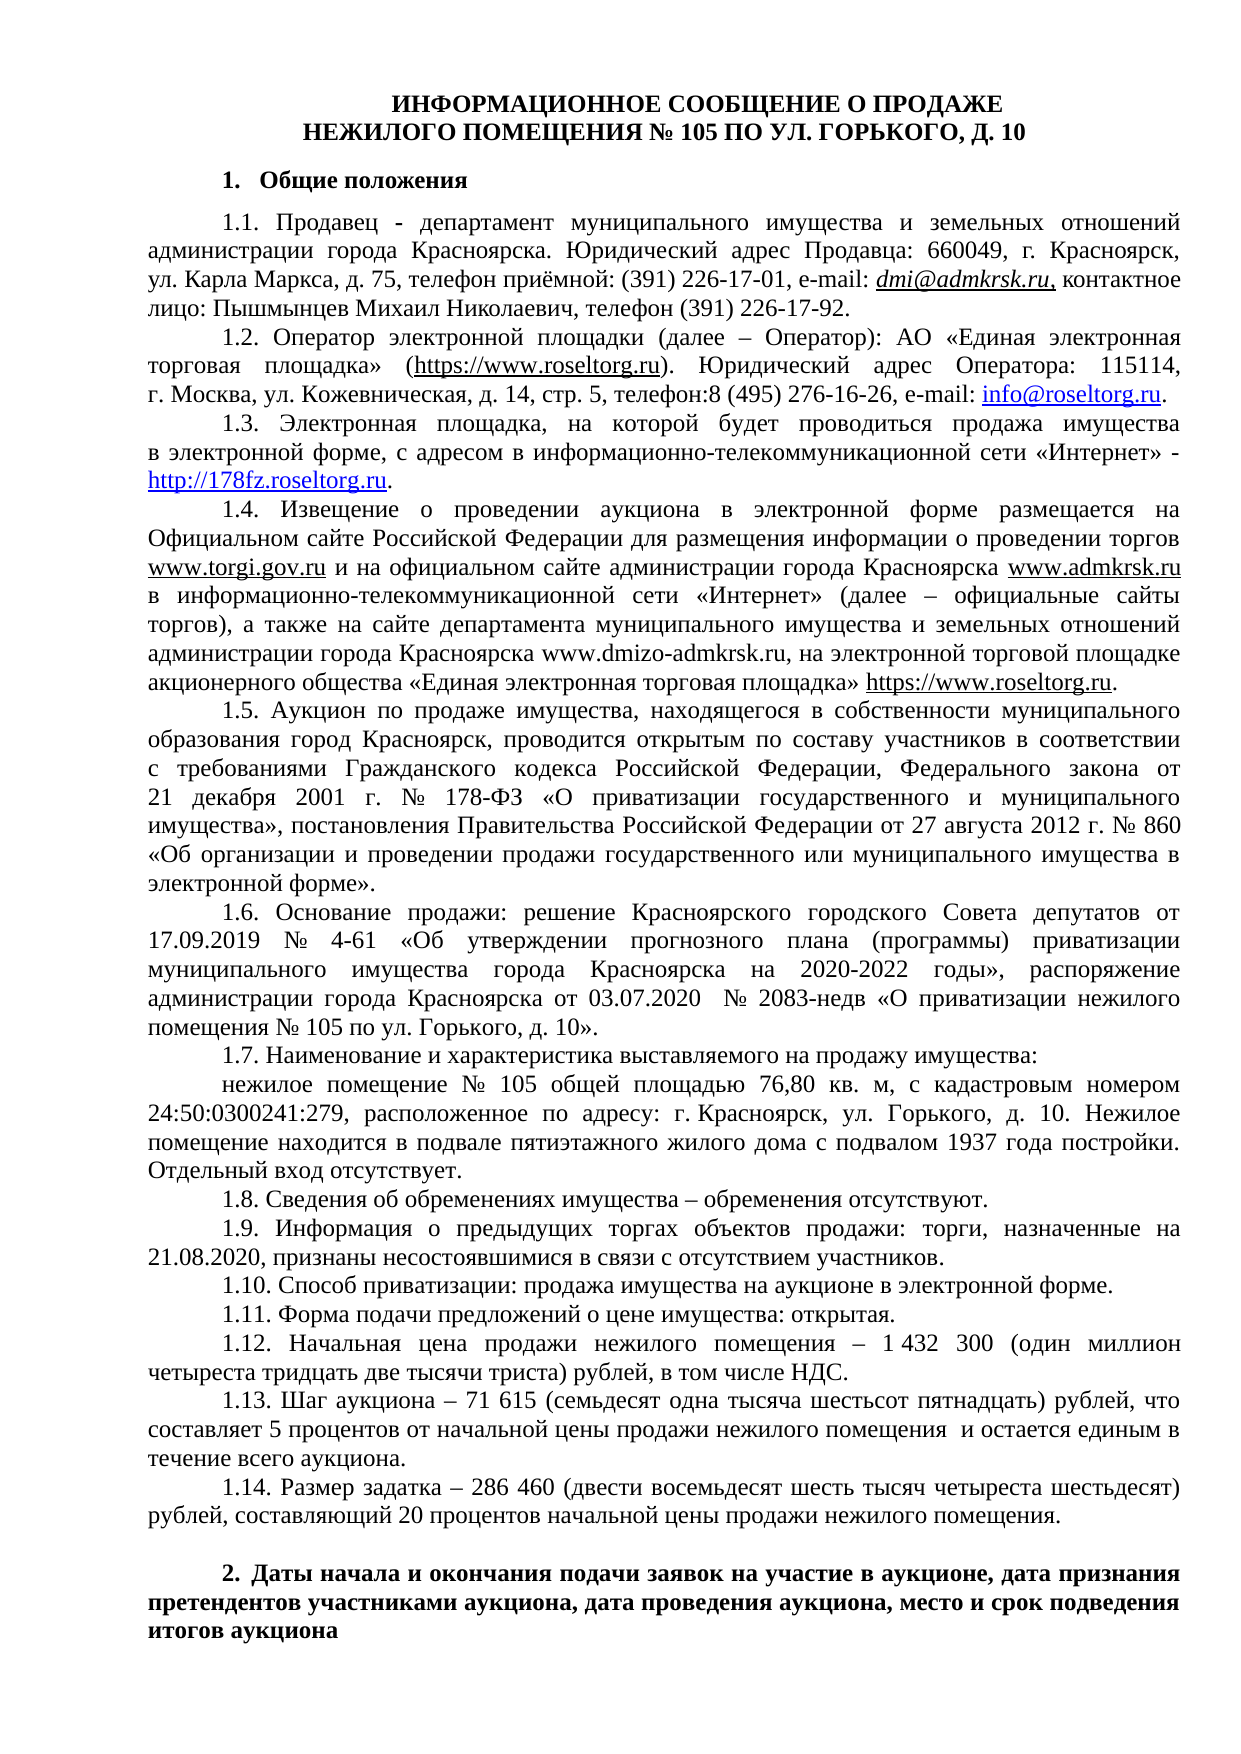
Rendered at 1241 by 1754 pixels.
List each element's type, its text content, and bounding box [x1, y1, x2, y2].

text 1.10. Способ приватизации: продажа имущества на аукционе в электронной форме. [148, 1270, 1181, 1299]
list Общие положения [222, 165, 1181, 194]
text 1.12. Начальная цена продажи нежилого помещения – 1 432 300 (один миллион четыреста тридцать две тысячи триста) рублей, в том числе НДС. [148, 1328, 1181, 1385]
text 1.6. Основание продажи: решение Красноярского городского Совета депутатов от 17.09.2019 № 4-61 «Об утверждении прогнозного плана (программы) приватизации муниципального имущества города Красноярска на 2020-2022 годы», распоряжение администрации города Красноярска от 03.07.2020 № 2083-недв «О приватизации нежилого помещения № 105 по ул. Горького, д. 10». [148, 897, 1181, 1040]
text 1.13. Шаг аукциона – 71 615 (семьдесят одна тысяча шестьсот пятнадцать) рублей, что составляет 5 процентов от начальной цены продажи нежилого помещения и остается единым в течение всего аукциона. [148, 1385, 1181, 1472]
text 1.9. Информация о предыдущих торгах объектов продажи: торги, назначенные на 21.08.2020, признаны несостоявшимися в связи с отсутствием участников. [148, 1213, 1181, 1270]
list Даты начала и окончания подачи заявок на участие в аукционе, дата признания претендентов участниками аукциона, дата проведения аукциона, место и срок подведения итогов аукциона [148, 1558, 1181, 1644]
text 1.5. Аукцион по продаже имущества, находящегося в собственности муниципального образования город Красноярск, проводится открытым по составу участников в соответствии с требованиями Гражданского кодекса Российской Федерации, Федерального закона от 21 декабря 2001 г. № 178-ФЗ «О приватизации государственного и муниципального имущества», постановления Правительства Российской Федерации от 27 августа 2012 г. № 860 «Об организации и проведении продажи государственного или муниципального имущества в электронной форме». [148, 695, 1181, 897]
text 1.11. Форма подачи предложений о цене имущества: открытая. [148, 1299, 1181, 1328]
text 1.7. Наименование и характеристика выставляемого на продажу имущества: [148, 1040, 1181, 1069]
text 1.8. Сведения об обременениях имущества – обременения отсутствуют. [148, 1184, 1181, 1213]
text НЕЖИЛОГО ПОМЕЩЕНИЯ № 105 ПО УЛ. ГОРЬКОГО, Д. 10 [148, 117, 1181, 146]
text 1.2. Оператор электронной площадки (далее – Оператор): АО «Единая электронная торговая площадка» (https://www.roseltorg.ru). Юридический адрес Оператора: 115114, г. Москва, ул. Кожевническая, д. 14, стр. 5, телефон:8 (495) 276-16-26, e-mail: info@roseltorg.ru. [148, 322, 1181, 408]
text 1.3. Электронная площадка, на которой будет проводиться продажа имущества в электронной форме, с адресом в информационно-телекоммуникационной сети «Интернет» - http://178fz.roseltorg.ru. [148, 408, 1181, 494]
text 1.1. Продавец - департамент муниципального имущества и земельных отношений администрации города Красноярска. Юридический адрес Продавца: 660049, г. Красноярск, ул. Карла Маркса, д. 75, телефон приёмной: (391) 226-17-01, e-mail: dmi@admkrsk.ru, контактное лицо: Пышмынцев Михаил Николаевич, телефон (391) 226-17-92. [148, 207, 1181, 322]
text 1.4. Извещение о проведении аукциона в электронной форме размещается на Официальном сайте Российской Федерации для размещения информации о проведении торгов www.torgi.gov.ru и на официальном сайте администрации города Красноярска www.admkrsk.ru в информационно-телекоммуникационной сети «Интернет» (далее – официальные сайты торгов), а также на сайте департамента муниципального имущества и земельных отношений администрации города Красноярска www.dmizo-admkrsk.ru, на электронной торговой площадке акционерного общества «Единая электронная торговая площадка» https://www.roseltorg.ru. [148, 494, 1181, 695]
text нежилое помещение № 105 общей площадью 76,80 кв. м, с кадастровым номером 24:50:0300241:279, расположенное по адресу: г. Красноярск, ул. Горького, д. 10. Нежилое помещение находится в подвале пятиэтажного жилого дома с подвалом 1937 года постройки. Отдельный вход отсутствует. [148, 1069, 1181, 1184]
title ИНФОРМАЦИОННОЕ СООБЩЕНИЕ О ПРОДАЖЕ [148, 89, 1181, 117]
text 1.14. Размер задатка – 286 460 (двести восемьдесят шесть тысяч четыреста шестьдесят) рублей, составляющий 20 процентов начальной цены продажи нежилого помещения. [148, 1472, 1181, 1529]
